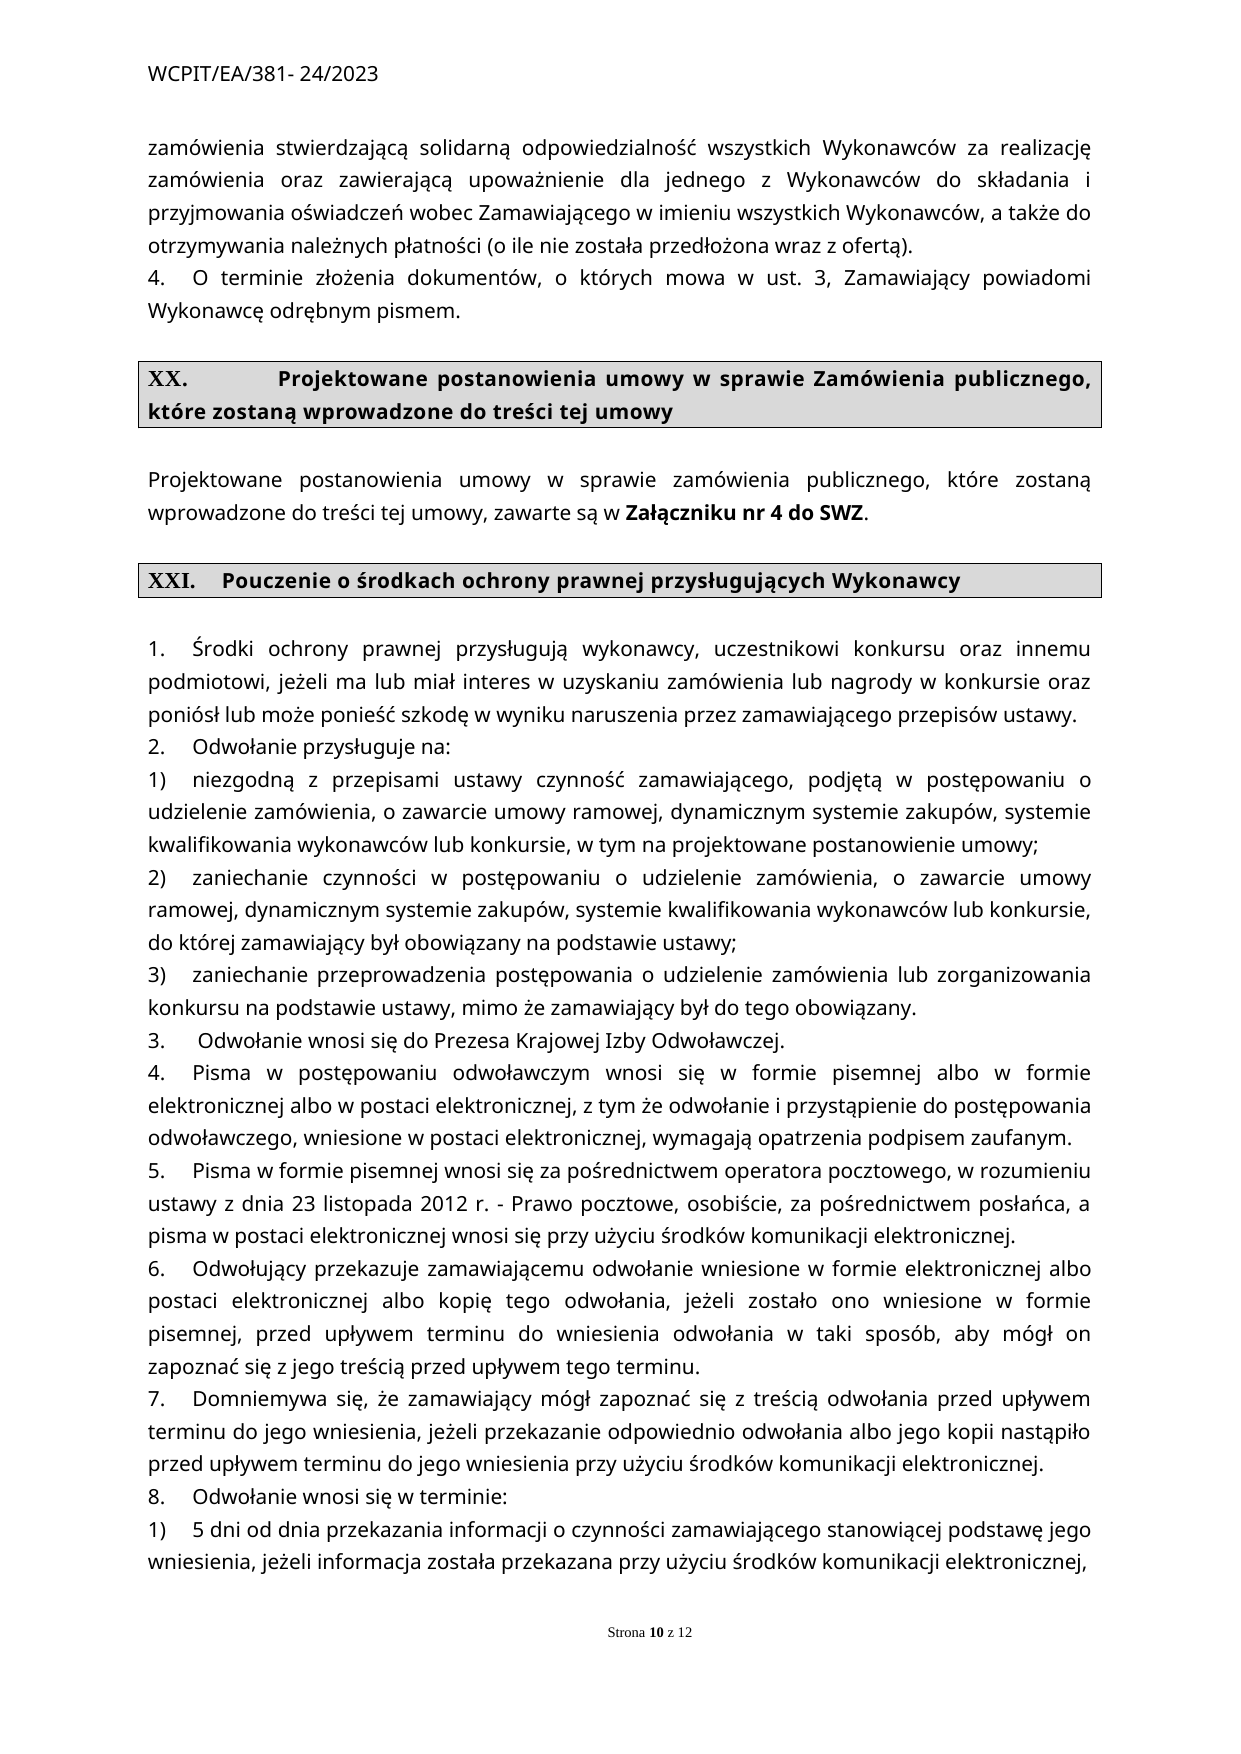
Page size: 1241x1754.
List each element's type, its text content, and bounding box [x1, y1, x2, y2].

list zaniechanie czynności w postępowaniu o udzielenie zamówienia, o zawarcie umowy ramowej, dynamicznym systemie zakupów, systemie kwalifikowania wykonawców lub konkursie, do której zamawiający był obowiązany na podstawie ustawy; [148, 863, 1092, 956]
list Odwołujący przekazuje zamawiającemu odwołanie wniesione w formie elektronicznej albo postaci elektronicznej albo kopię tego odwołania, jeżeli zostało ono wniesione w formie pisemnej, przed upływem terminu do wniesienia odwołania w taki sposób, aby mógł on zapoznać się z jego treścią przed upływem tego terminu. [148, 1254, 1092, 1380]
list niezgodną z przepisami ustawy czynność zamawiającego, podjętą w postępowaniu o udzielenie zamówienia, o zawarcie umowy ramowej, dynamicznym systemie zakupów, systemie kwalifikowania wykonawców lub konkursie, w tym na projektowane postanowienie umowy; [148, 765, 1092, 858]
text Projektowane postanowienia umowy w sprawie zamówienia publicznego, które zostaną wprowadzone do treści tej umowy, zawarte są w Załączniku nr 4 do SWZ. [148, 465, 1092, 526]
list Pisma w formie pisemnej wnosi się za pośrednictwem operatora pocztowego, w rozumieniu ustawy z dnia 23 listopada 2012 r. - Prawo pocztowe, osobiście, za pośrednictwem posłańca, a pisma w postaci elektronicznej wnosi się przy użyciu środków komunikacji elektronicznej. [148, 1156, 1092, 1250]
subtitle Pouczenie o środkach ochrony prawnej przysługujących Wykonawcy [139, 564, 1101, 597]
list Domniemywa się, że zamawiający mógł zapoznać się z treścią odwołania przed upływem terminu do jego wniesienia, jeżeli przekazanie odpowiednio odwołania albo jego kopii nastąpiło przed upływem terminu do jego wniesienia przy użyciu środków komunikacji elektronicznej. [148, 1384, 1092, 1478]
list Pisma w postępowaniu odwoławczym wnosi się w formie pisemnej albo w formie elektronicznej albo w postaci elektronicznej, z tym że odwołanie i przystąpienie do postępowania odwoławczego, wniesione w postaci elektronicznej, wymagają opatrzenia podpisem zaufanym. [148, 1058, 1092, 1152]
list zaniechanie przeprowadzenia postępowania o udzielenie zamówienia lub zorganizowania konkursu na podstawie ustawy, mimo że zamawiający był do tego obowiązany. [148, 961, 1092, 1022]
list O terminie złożenia dokumentów, o których mowa w ust. 3, Zamawiający powiadomi Wykonawcę odrębnym pismem. [148, 263, 1092, 324]
list Środki ochrony prawnej przysługują wykonawcy, uczestnikowi konkursu oraz innemu podmiotowi, jeżeli ma lub miał interes w uzyskaniu zamówienia lub nagrody w konkursie oraz poniósł lub może ponieść szkodę w wyniku naruszenia przez zamawiającego przepisów ustawy. [148, 634, 1092, 728]
list Odwołanie przysługuje na: [148, 732, 1092, 761]
list Odwołanie wnosi się do Prezesa Krajowej Izby Odwoławczej. [148, 1026, 1092, 1054]
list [148, 133, 1092, 259]
subtitle Projektowane postanowienia umowy w sprawie Zamówienia publicznego, które zostaną wprowadzone do treści tej umowy [139, 362, 1101, 427]
list 5 dni od dnia przekazania informacji o czynności zamawiającego stanowiącej podstawę jego wniesienia, jeżeli informacja została przekazana przy użyciu środków komunikacji elektronicznej, [148, 1515, 1092, 1576]
list Odwołanie wnosi się w terminie: [148, 1482, 1092, 1511]
